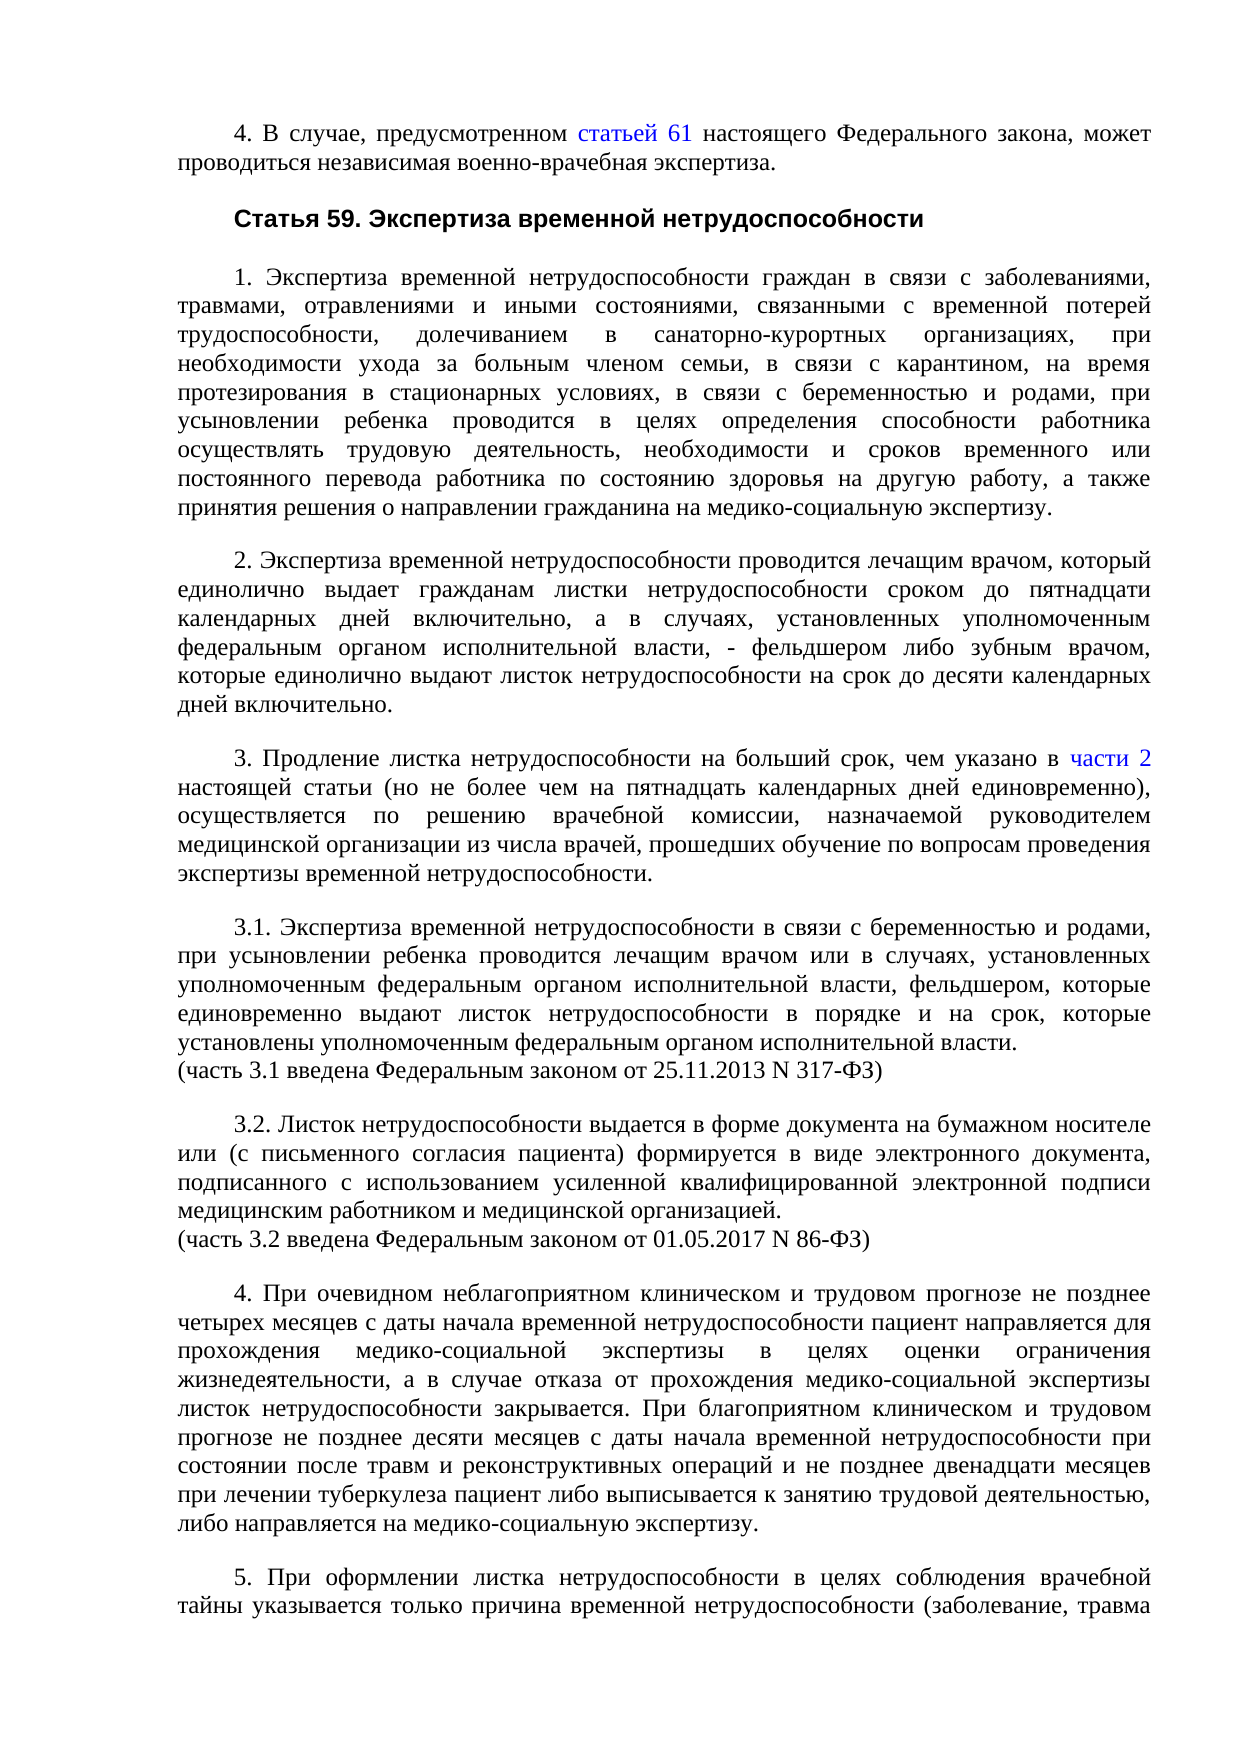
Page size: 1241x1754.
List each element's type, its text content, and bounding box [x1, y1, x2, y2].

text 1. Экспертиза временной нетрудоспособности граждан в связи с заболеваниями, травмами, отравлениями и иными состояниями, связанными с временной потерей трудоспособности, долечиванием в санаторно-курортных организациях, при необходимости ухода за больным членом семьи, в связи с карантином, на время протезирования в стационарных условиях, в связи с беременностью и родами, при усыновлении ребенка проводится в целях определения способности работника осуществлять трудовую деятельность, необходимости и сроков временного или постоянного перевода работника по состоянию здоровья на другую работу, а также принятия решения о направлении гражданина на медико-социальную экспертизу. [177, 262, 1152, 521]
title Статья 59. Экспертиза временной нетрудоспособности [177, 204, 1152, 233]
text (часть 3.1 введена Федеральным законом от 25.11.2013 N 317-ФЗ) [177, 1056, 1152, 1084]
text 3.2. Листок нетрудоспособности выдается в форме документа на бумажном носителе или (с письменного согласия пациента) формируется в виде электронного документа, подписанного с использованием усиленной квалифицированной электронной подписи медицинским работником и медицинской организацией. [177, 1109, 1152, 1224]
text 4. При очевидном неблагоприятном клиническом и трудовом прогнозе не позднее четырех месяцев с даты начала временной нетрудоспособности пациент направляется для прохождения медико-социальной экспертизы в целях оценки ограничения жизнедеятельности, а в случае отказа от прохождения медико-социальной экспертизы листок нетрудоспособности закрывается. При благоприятном клиническом и трудовом прогнозе не позднее десяти месяцев с даты начала временной нетрудоспособности при состоянии после травм и реконструктивных операций и не позднее двенадцати месяцев при лечении туберкулеза пациент либо выписывается к занятию трудовой деятельностью, либо направляется на медико-социальную экспертизу. [177, 1278, 1152, 1537]
text 3. Продление листка нетрудоспособности на больший срок, чем указано в части 2 настоящей статьи (но не более чем на пятнадцать календарных дней единовременно), осуществляется по решению врачебной комиссии, назначаемой руководителем медицинской организации из числа врачей, прошедших обучение по вопросам проведения экспертизы временной нетрудоспособности. [177, 743, 1152, 887]
text (часть 3.2 введена Федеральным законом от 01.05.2017 N 86-ФЗ) [177, 1224, 1152, 1253]
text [177, 1562, 1152, 1619]
text 4. В случае, предусмотренном статьей 61 настоящего Федерального закона, может проводиться независимая военно-врачебная экспертиза. [177, 118, 1152, 176]
text 2. Экспертиза временной нетрудоспособности проводится лечащим врачом, который единолично выдает гражданам листки нетрудоспособности сроком до пятнадцати календарных дней включительно, а в случаях, установленных уполномоченным федеральным органом исполнительной власти, - фельдшером либо зубным врачом, которые единолично выдают листок нетрудоспособности на срок до десяти календарных дней включительно. [177, 546, 1152, 718]
text 3.1. Экспертиза временной нетрудоспособности в связи с беременностью и родами, при усыновлении ребенка проводится лечащим врачом или в случаях, установленных уполномоченным федеральным органом исполнительной власти, фельдшером, которые единовременно выдают листок нетрудоспособности в порядке и на срок, которые установлены уполномоченным федеральным органом исполнительной власти. [177, 912, 1152, 1056]
